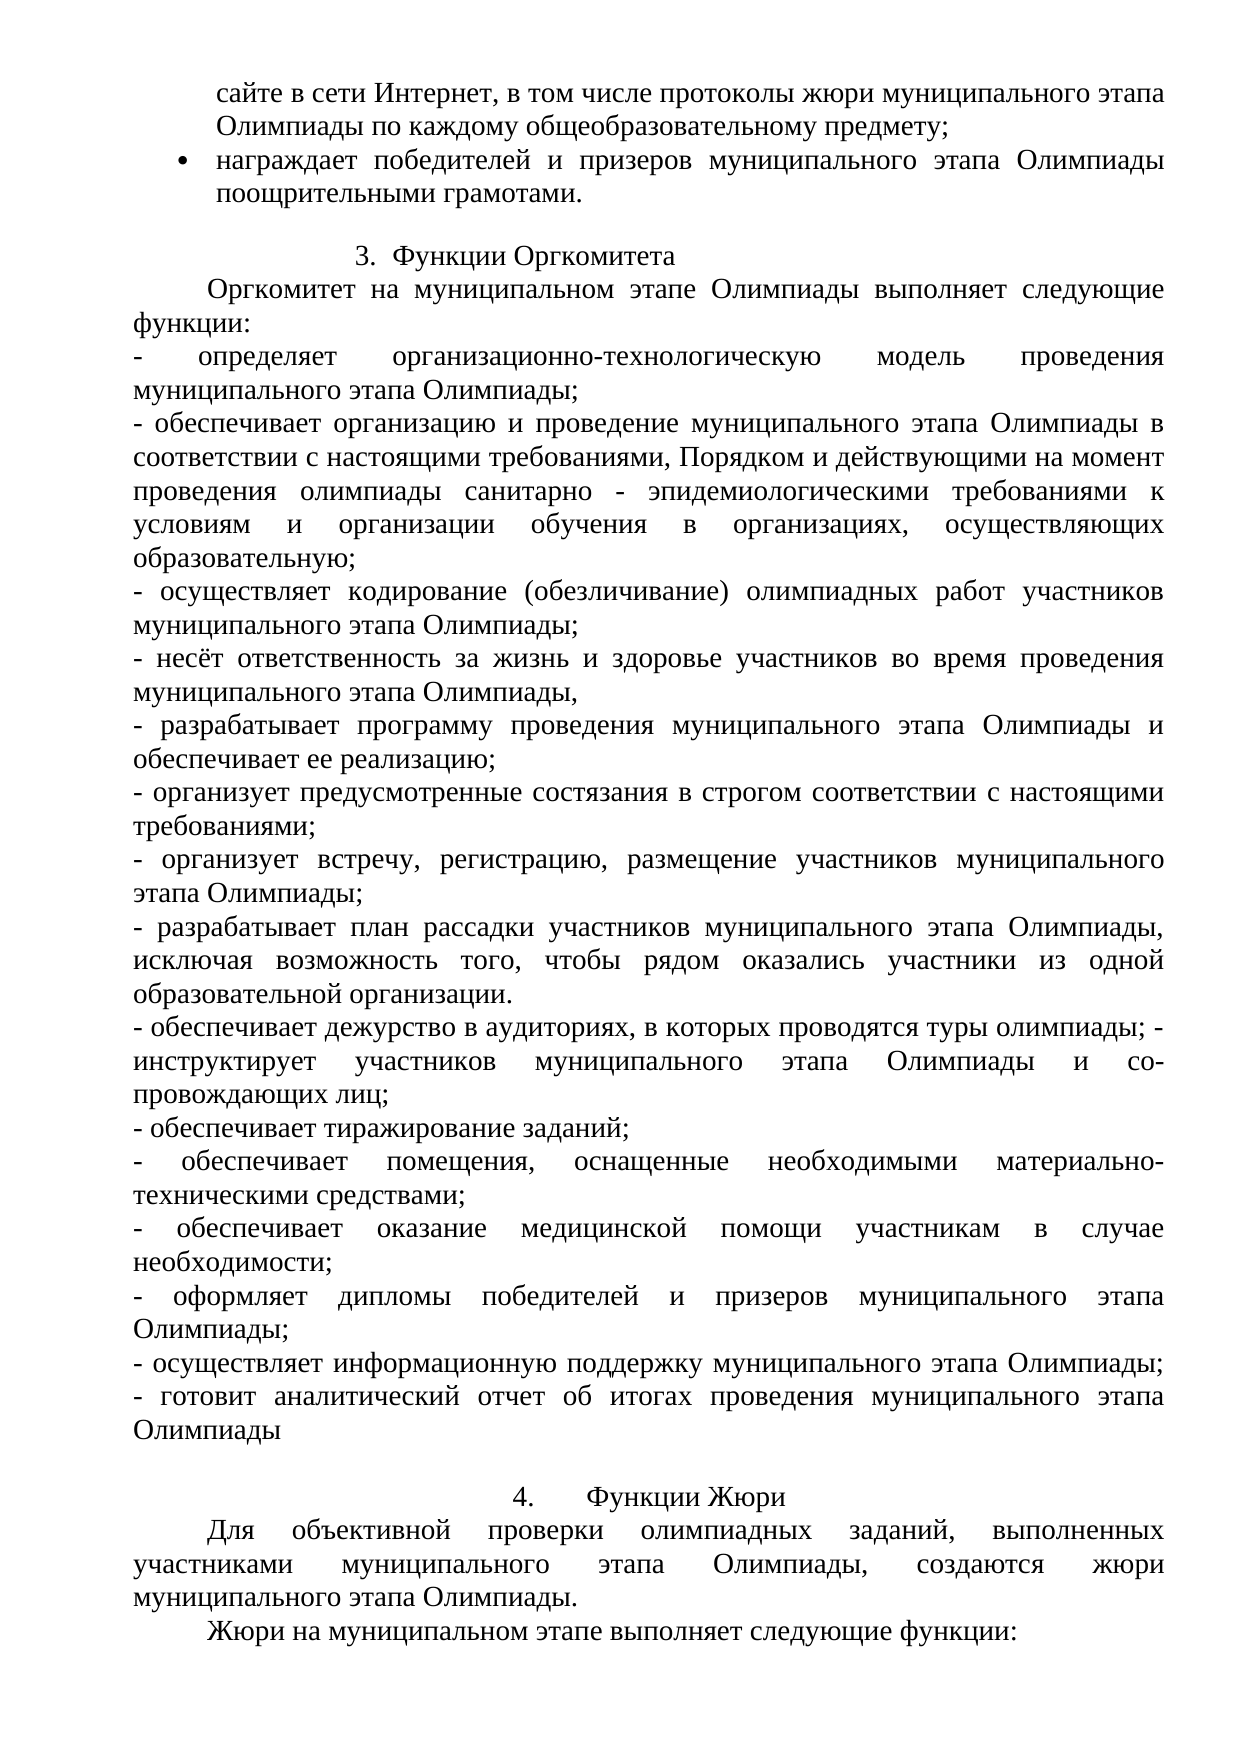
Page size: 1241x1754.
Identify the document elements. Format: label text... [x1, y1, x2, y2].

text - организует встречу, регистрацию, размещение участников муниципального этапа Олимпиады; [133, 842, 1165, 909]
text Для объективной проверки олимпиадных заданий, выполненных участниками муниципального этапа Олимпиады, создаются жюри муниципального этапа Олимпиады. [133, 1512, 1165, 1613]
text - осуществляет кодирование (обезличивание) олимпиадных работ участников муниципального этапа Олимпиады; [133, 573, 1165, 640]
text - несёт ответственность за жизнь и здоровье участников во время проведения муниципального этапа Олимпиады, [133, 640, 1165, 707]
list Функции Оргкомитета [354, 238, 1165, 271]
text Оргкомитет на муниципальном этапе Олимпиады выполняет следующие функции: [133, 271, 1165, 338]
text - разрабатывает план рассадки участников муниципального этапа Олимпиады, исключая возможность того, чтобы рядом оказались участники из одной образовательной организации. [133, 909, 1165, 1009]
text - определяет организационно-технологическую модель проведения муниципального этапа Олимпиады; [133, 338, 1165, 406]
text - обеспечивает помещения, оснащенные необходимыми материально- техническими средствами; [133, 1143, 1165, 1211]
text - оформляет дипломы победителей и призеров муниципального этапа Олимпиады; [133, 1278, 1165, 1345]
text - обеспечивает организацию и проведение муниципального этапа Олимпиады в соответствии с настоящими требованиями, Порядком и действующими на момент проведения олимпиады санитарно - эпидемиологическими требованиями к условиям и организации обучения в организациях, осуществляющих образовательную; [133, 406, 1165, 573]
list Функции Жюри [133, 1479, 1165, 1512]
text - обеспечивает оказание медицинской помощи участникам в случае необходимости; [133, 1211, 1165, 1278]
text - разрабатывает программу проведения муниципального этапа Олимпиады и обеспечивает ее реализацию; [133, 707, 1165, 774]
text Жюри на муниципальном этапе выполняет следующие функции: [133, 1613, 1165, 1647]
text - обеспечивает тиражирование заданий; [133, 1110, 1165, 1143]
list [178, 75, 1165, 142]
text - обеспечивает дежурство в аудиториях, в которых проводятся туры олимпиады; - инструктирует участников муниципального этапа Олимпиады и со- провождающих лиц; [133, 1009, 1165, 1110]
text - осуществляет информационную поддержку муниципального этапа Олимпиады; - готовит аналитический отчет об итогах проведения муниципального этапа Олимпиады [133, 1345, 1165, 1445]
text - организует предусмотренные состязания в строгом соответствии с настоящими требованиями; [133, 774, 1165, 842]
list награждает победителей и призеров муниципального этапа Олимпиады поощрительными грамотами. [178, 142, 1165, 209]
